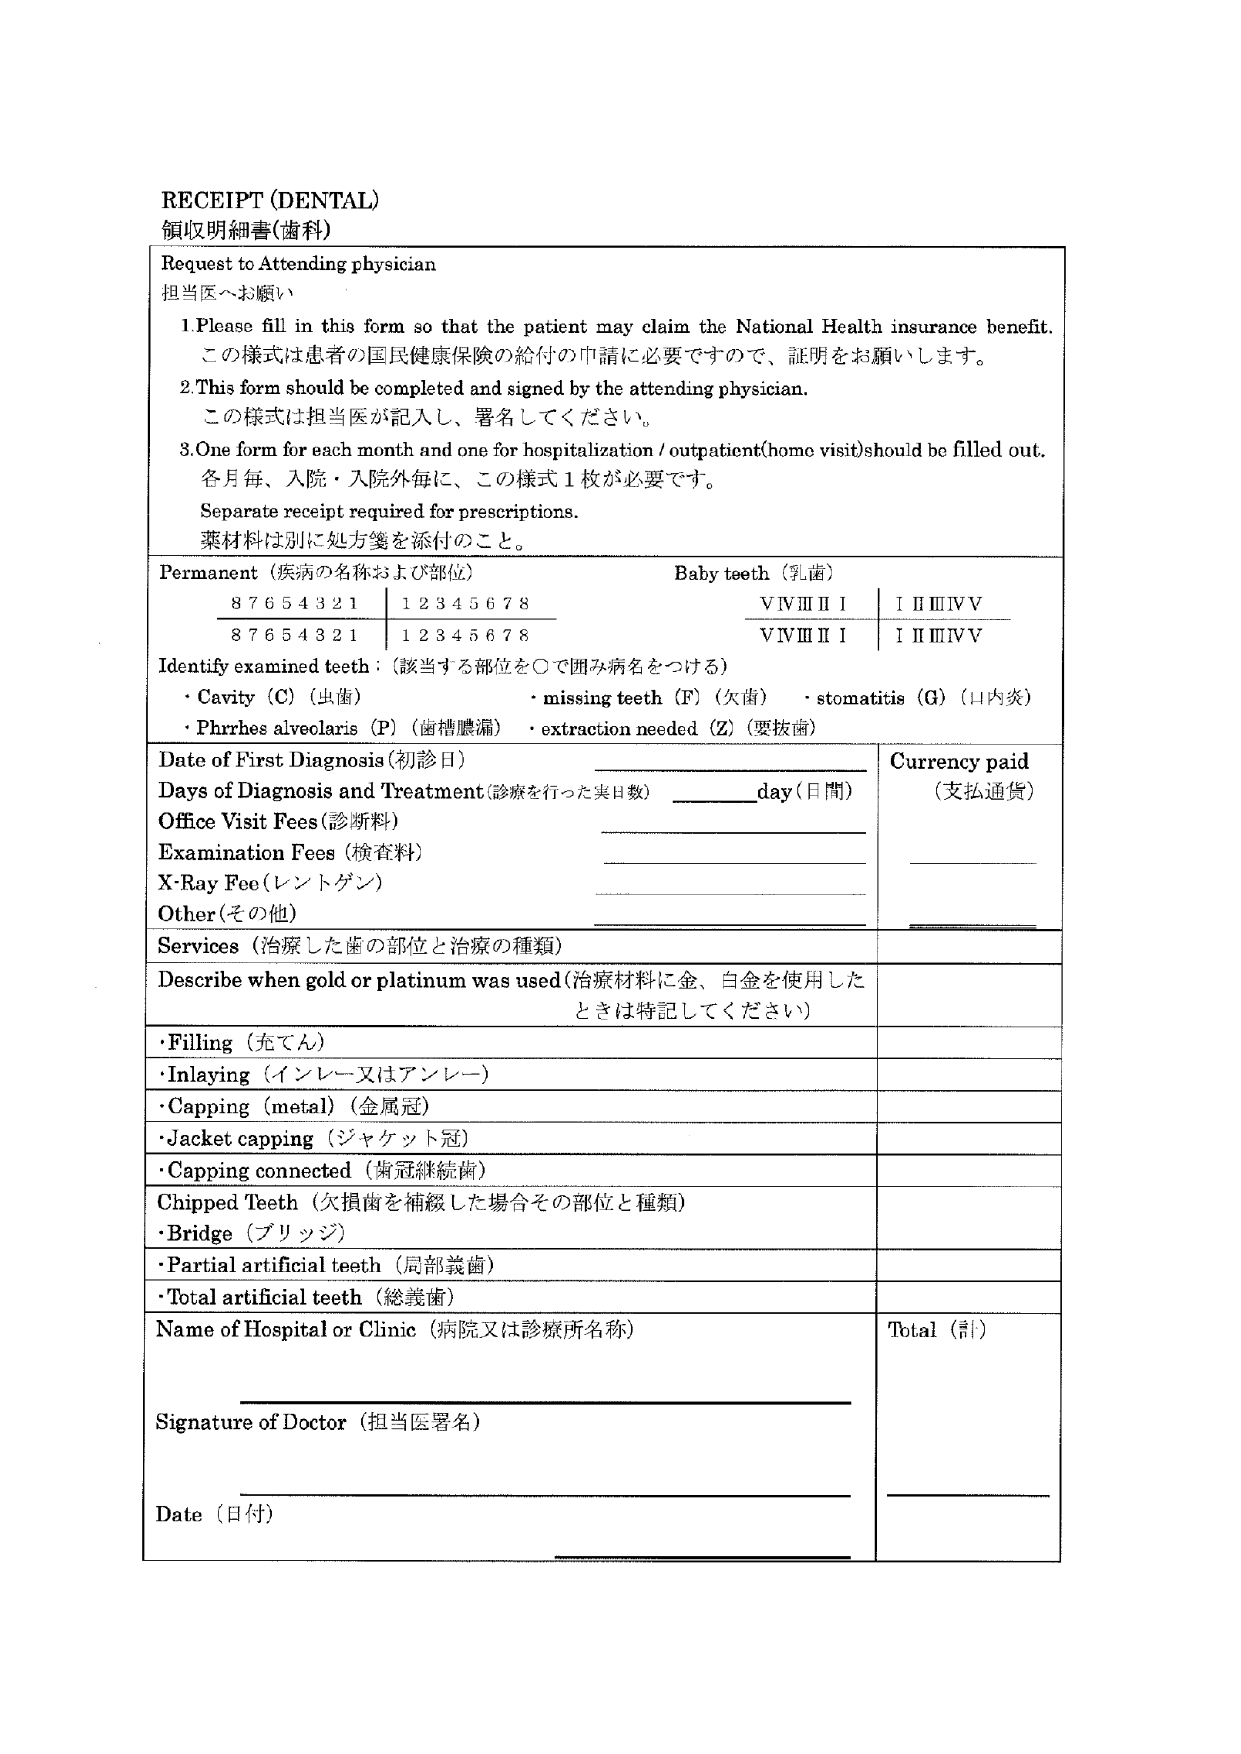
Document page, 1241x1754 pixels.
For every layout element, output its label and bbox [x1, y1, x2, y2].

picture [78, 108, 1162, 1646]
